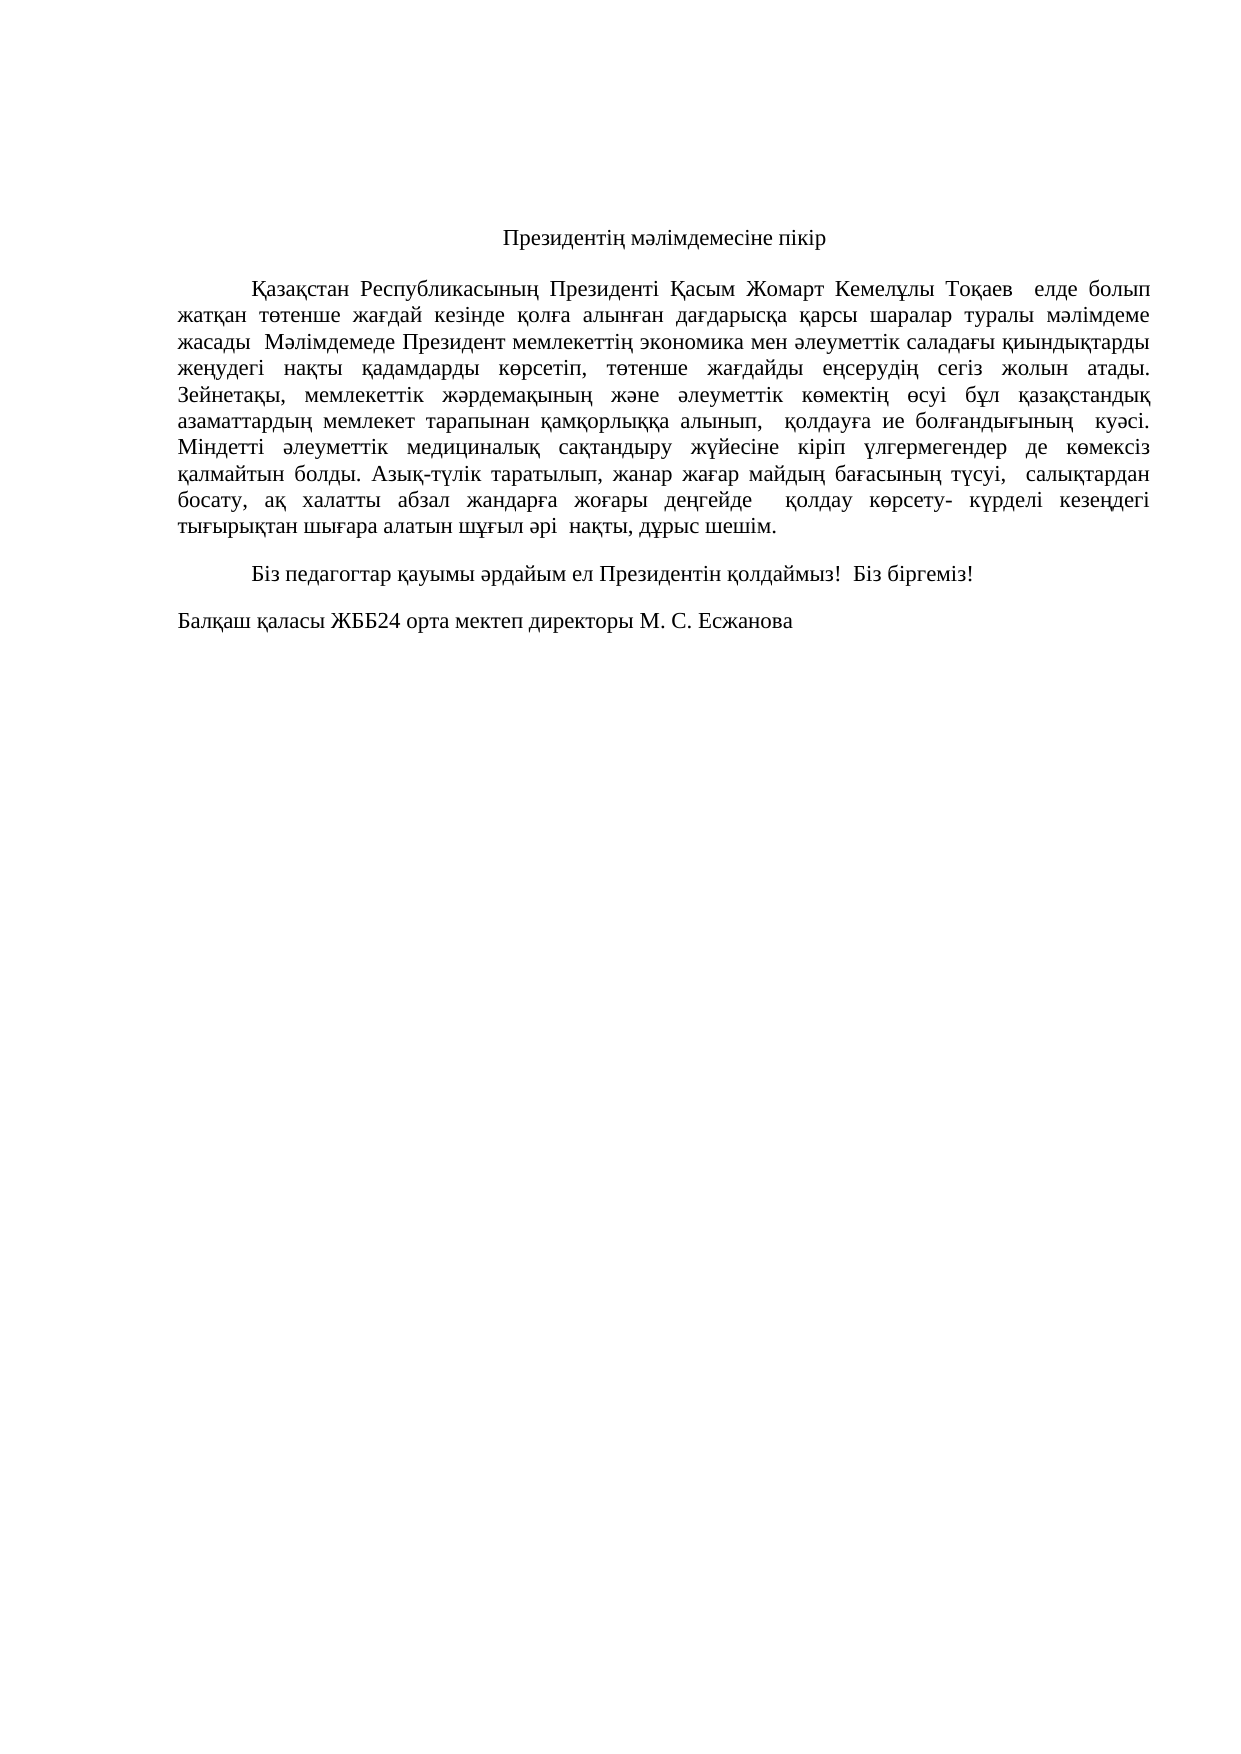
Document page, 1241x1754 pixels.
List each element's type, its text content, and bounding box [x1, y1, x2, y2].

text Біз педагогтар қауымы әрдайым ел Президентін қолдаймыз! Біз біргеміз! [177, 559, 1152, 586]
text Балқаш қаласы ЖББ24 орта мектеп директоры М. С. Есжанова [177, 607, 1152, 633]
text Президентің мәлімдемесіне пікір [177, 224, 1152, 251]
text Қазақстан Республикасының Президенті Қасым Жомарт Кемелұлы Тоқаев елде болып жатқан төтенше жағдай кезінде қолға алынған дағдарысқа қарсы шаралар туралы мәлімдеме жасады Мәлімдемеде Президент мемлекеттің экономика мен әлеуметтік саладағы қиындықтарды жеңудегі нақты қадамдарды көрсетіп, төтенше жағдайды еңсерудің сегіз жолын атады. Зейнетақы, мемлекеттік жәрдемақының және әлеуметтік көмектің өсуі бұл қазақстандық азаматтардың мемлекет тарапынан қамқорлыққа алынып, қолдауға ие болғандығының куәсі. Міндетті әлеуметтік медициналық сақтандыру жүйесіне кіріп үлгермегендер де көмексіз қалмайтын болды. Азық-түлік таратылып, жанар жағар майдың бағасының түсуі, салықтардан босату, ақ халатты абзал жандарға жоғары деңгейде қолдау көрсету- күрделі кезеңдегі тығырықтан шығара алатын шұғыл әрі нақты, дұрыс шешім. [177, 275, 1152, 539]
